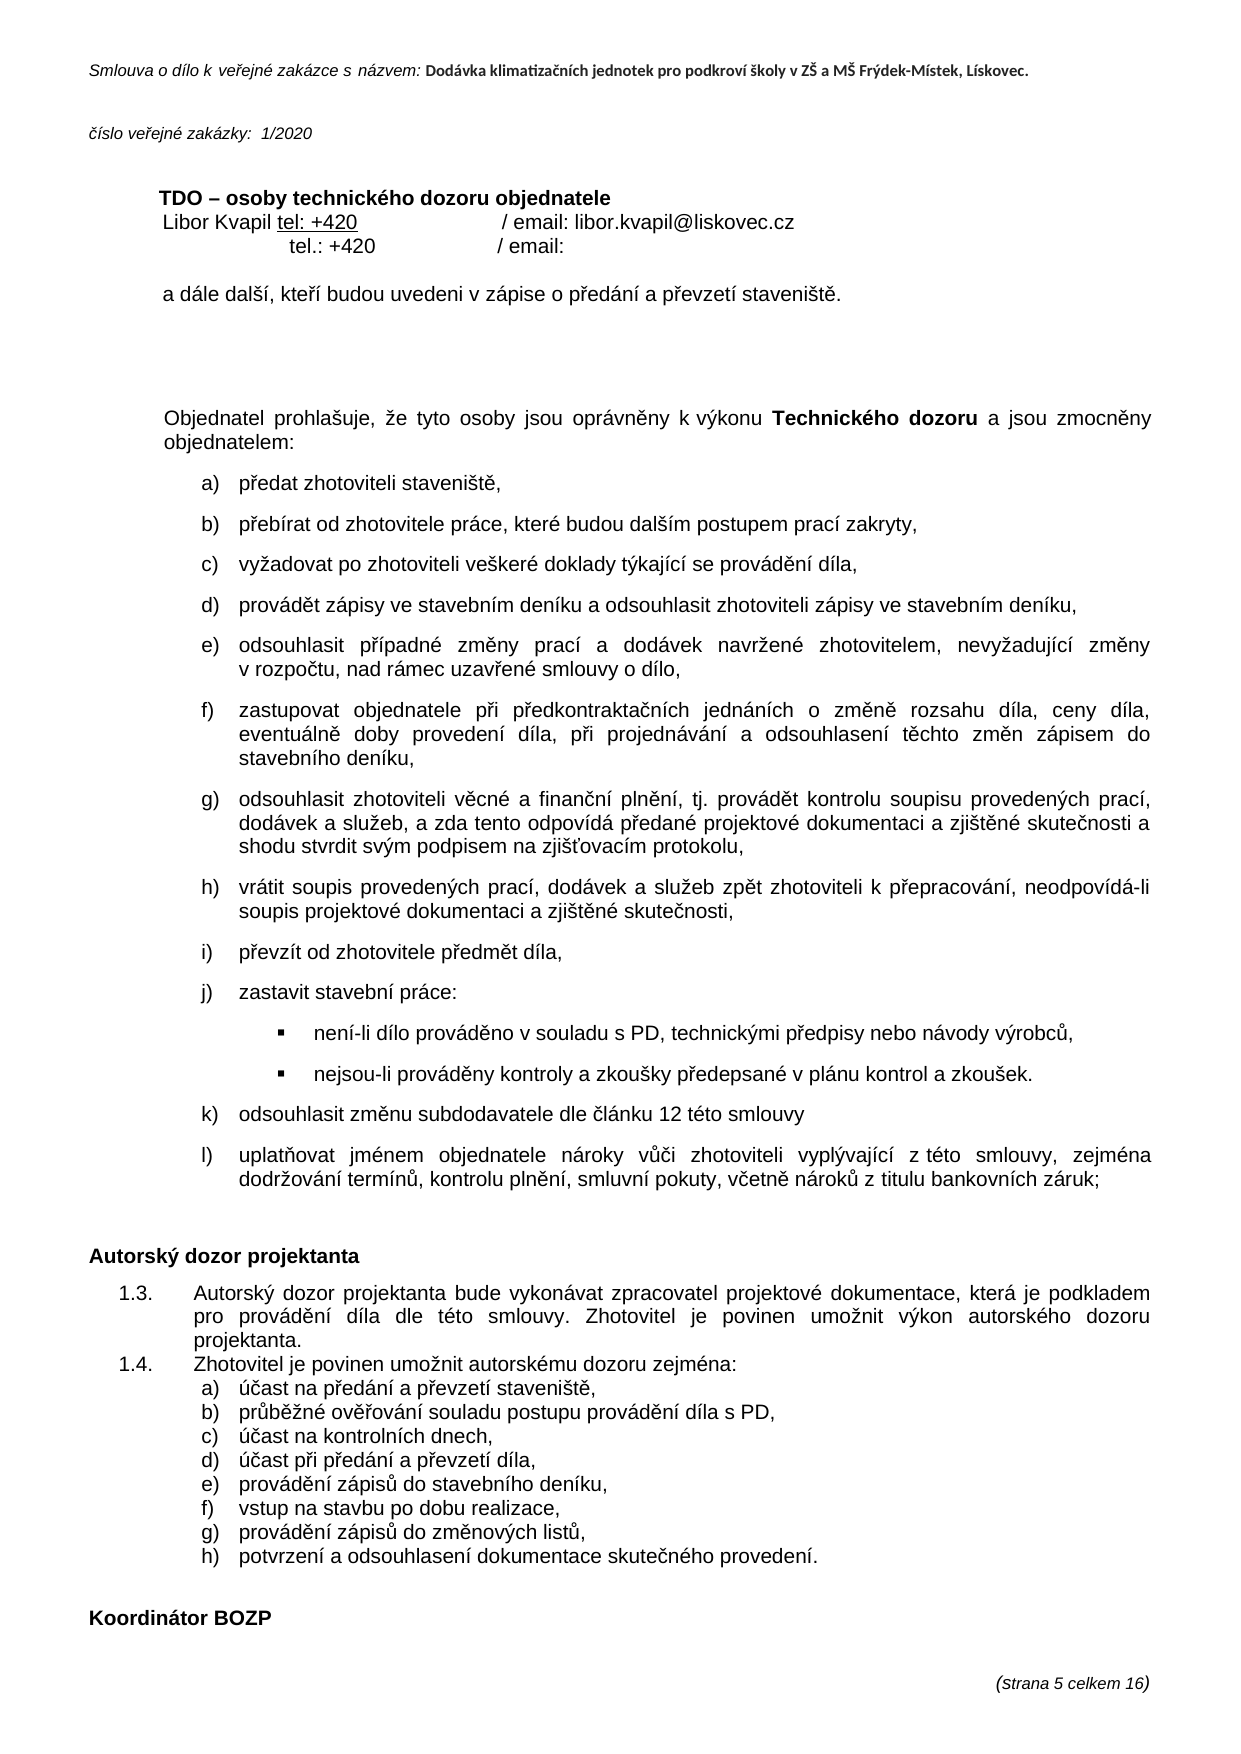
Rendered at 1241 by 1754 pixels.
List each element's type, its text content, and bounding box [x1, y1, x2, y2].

list odsouhlasit zhotoviteli věcné a finanční plnění, tj. provádět kontrolu soupisu provedených prací, dodávek a služeb, a zda tento odpovídá předané projektové dokumentaci a zjištěné skutečnosti a shodu stvrdit svým podpisem na zjišťovacím protokolu, [201, 786, 1152, 858]
list uplatňovat jménem objednatele nároky vůči zhotoviteli vyplývající z této smlouvy, zejména dodržování termínů, kontrolu plnění, smluvní pokuty, včetně nároků z titulu bankovních záruk; [201, 1143, 1152, 1191]
text Autorský dozor projektanta [89, 1244, 1152, 1268]
list Objednatel prohlašuje, že tyto osoby jsou oprávněny k výkonu Technického dozoru a jsou zmocněny objednatelem: [164, 406, 1152, 454]
list provádění zápisů do změnových listů, [201, 1520, 1152, 1544]
text Libor Kvapil tel: +420 / email: libor.kvapil@liskovec.cz [89, 210, 1152, 234]
text Koordinátor BOZP [89, 1605, 1152, 1629]
list vstup na stavbu po dobu realizace, [201, 1496, 1152, 1520]
list zastavit stavební práce: [201, 980, 1152, 1004]
list vrátit soupis provedených prací, dodávek a služeb zpět zhotoviteli k přepracování, neodpovídá-li soupis projektové dokumentaci a zjištěné skutečnosti, [201, 875, 1152, 923]
list Zhotovitel je povinen umožnit autorskému dozoru zejména: [118, 1352, 1152, 1376]
text tel.: +420 / email: [162, 234, 1152, 258]
list a dále další, kteří budou uvedeni v zápise o předání a převzetí staveniště. [162, 282, 1152, 306]
list průběžné ověřování souladu postupu provádění díla s PD, [201, 1400, 1152, 1424]
list zastupovat objednatele při předkontraktačních jednáních o změně rozsahu díla, ceny díla, eventuálně doby provedení díla, při projednávání a odsouhlasení těchto změn zápisem do stavebního deníku, [201, 698, 1152, 770]
list převzít od zhotovitele předmět díla, [201, 939, 1152, 963]
list není-li dílo prováděno v souladu s PD, technickými předpisy nebo návody výrobců, [276, 1021, 1152, 1045]
list předat zhotoviteli staveniště, [201, 471, 1152, 495]
list účast při předání a převzetí díla, [201, 1448, 1152, 1472]
list nejsou-li prováděny kontroly a zkoušky předepsané v plánu kontrol a zkoušek. [276, 1062, 1152, 1086]
list účast na kontrolních dnech, [201, 1424, 1152, 1448]
list účast na předání a převzetí staveniště, [201, 1376, 1152, 1400]
list přebírat od zhotovitele práce, které budou dalším postupem prací zakryty, [201, 511, 1152, 535]
list provádění zápisů do stavebního deníku, [201, 1472, 1152, 1496]
list Autorský dozor projektanta bude vykonávat zpracovatel projektové dokumentace, která je podkladem pro provádění díla dle této smlouvy. Zhotovitel je povinen umožnit výkon autorského dozoru projektanta. [118, 1280, 1152, 1352]
list potvrzení a odsouhlasení dokumentace skutečného provedení. [201, 1544, 1152, 1568]
list vyžadovat po zhotoviteli veškeré doklady týkající se provádění díla, [201, 552, 1152, 576]
list provádět zápisy ve stavebním deníku a odsouhlasit zhotoviteli zápisy ve stavebním deníku, [201, 593, 1152, 617]
list odsouhlasit změnu subdodavatele dle článku 12 této smlouvy [201, 1102, 1152, 1126]
list odsouhlasit případné změny prací a dodávek navržené zhotovitelem, nevyžadující změny v rozpočtu, nad rámec uzavřené smlouvy o dílo, [201, 633, 1152, 681]
text TDO – osoby technického dozoru objednatele [89, 186, 1152, 210]
